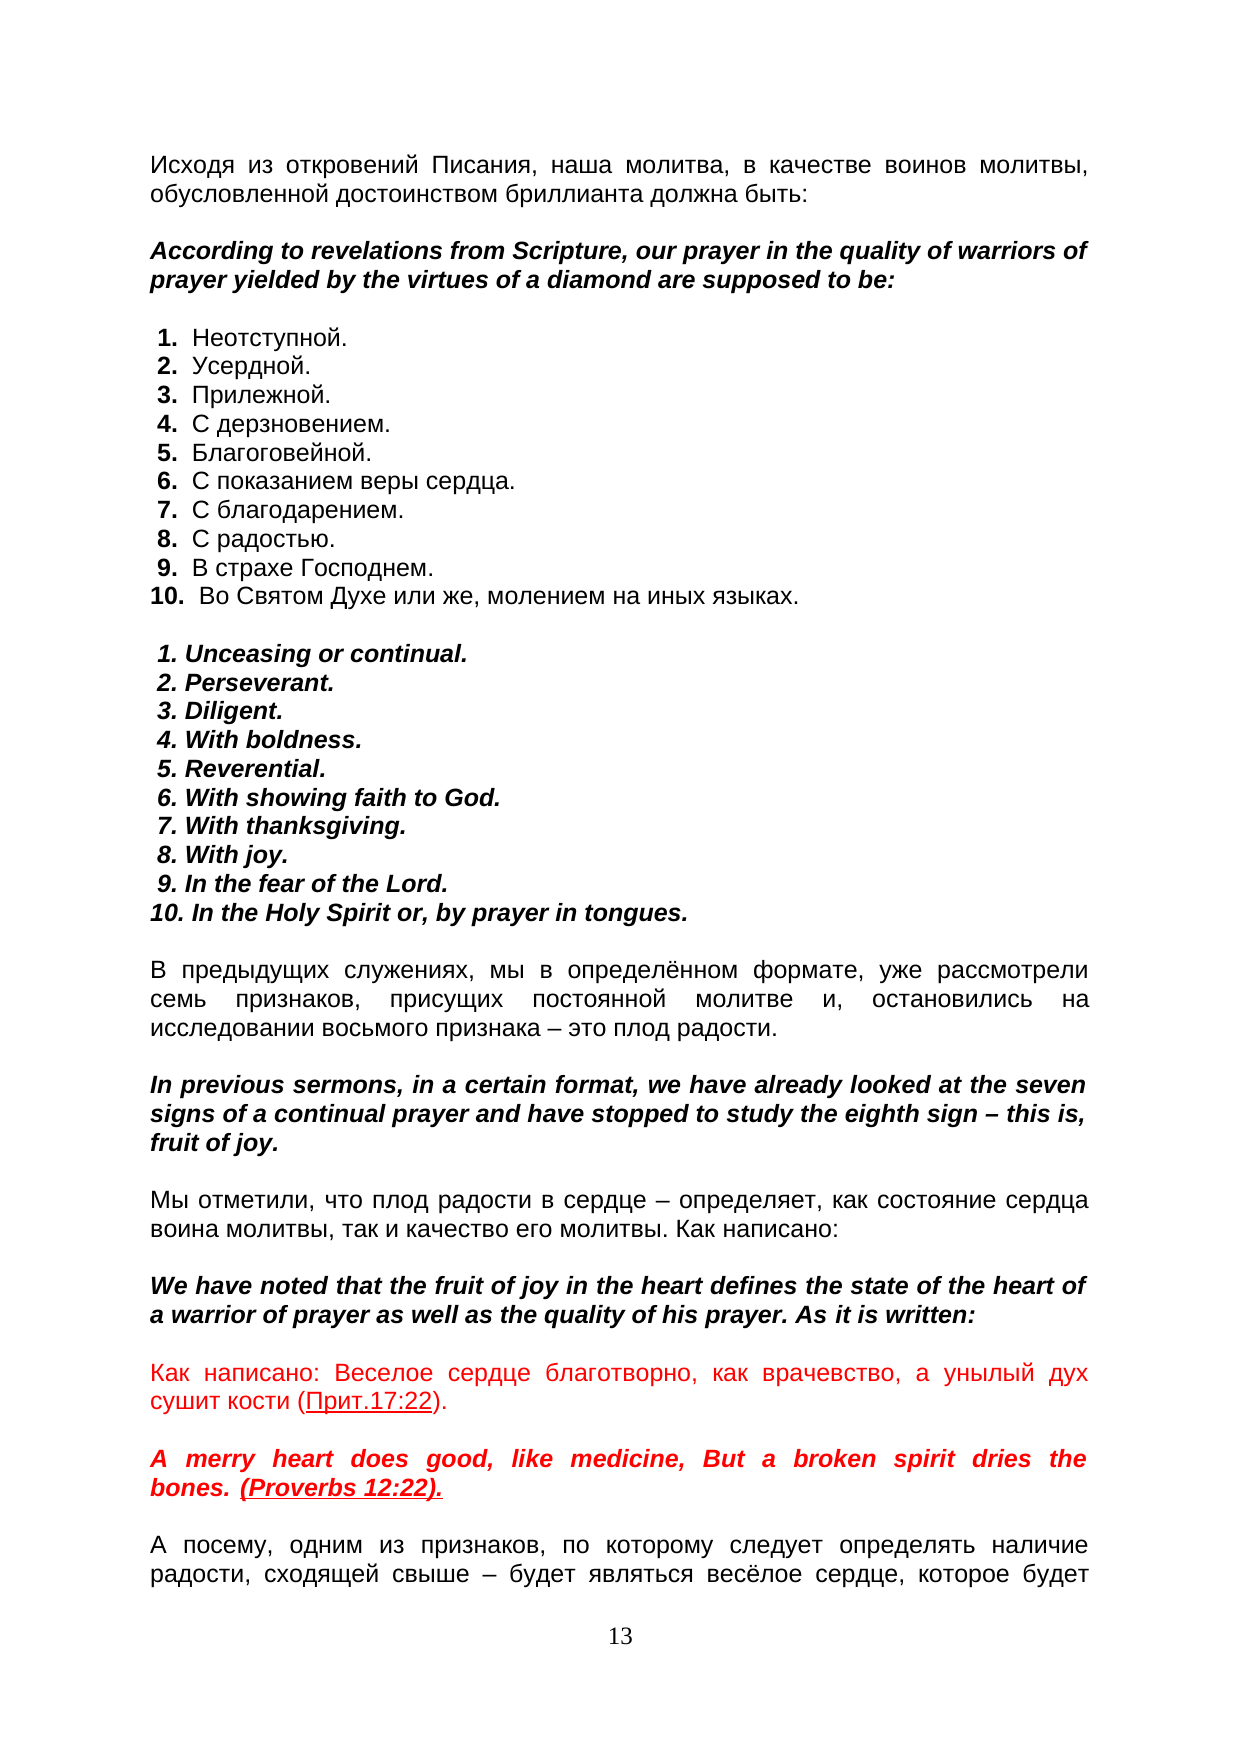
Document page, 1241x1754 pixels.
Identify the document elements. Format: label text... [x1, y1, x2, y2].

text 3. Прилежной. [150, 380, 1090, 409]
text 9. In the fear of the Lord. [150, 869, 1090, 897]
text 3. Diligent. [150, 696, 1090, 725]
text 5. Благоговейной. [150, 437, 1090, 466]
text In previous sermons, in a certain format, we have already looked at the seven signs of a continual prayer and have stopped to study the eighth sign – this is, fruit of joy. [150, 1070, 1090, 1156]
text 10. In the Holy Spirit or, by prayer in tongues. [150, 897, 1090, 926]
text Мы отметили, что плод радости в сердце – определяет, как состояние сердца воина молитвы, так и качество его молитвы. Как написано: [150, 1185, 1090, 1242]
text 2. Perseverant. [150, 667, 1090, 696]
text According to revelations from Scripture, our prayer in the quality of warriors of prayer yielded by the virtues of a diamond are supposed to be: [150, 236, 1090, 294]
text 2. Усердной. [150, 351, 1090, 380]
text A merry heart does good, like medicine, But a broken spirit dries the bones. (Proverbs 12:22). [150, 1444, 1090, 1501]
text 6. With showing faith to God. [150, 782, 1090, 811]
text 7. With thanksgiving. [150, 811, 1090, 840]
text 5. Reverential. [150, 754, 1090, 782]
text 1. Неотступной. [150, 322, 1090, 351]
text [150, 1530, 1090, 1587]
text 1. Unceasing or continual. [150, 639, 1090, 667]
text Исходя из откровений Писания, наша молитва, в качестве воинов молитвы, обусловленной достоинством бриллианта должна быть: [150, 150, 1090, 207]
text 4. With boldness. [150, 725, 1090, 754]
text 8. С радостью. [150, 524, 1090, 552]
text 8. With joy. [150, 840, 1090, 869]
text Как написано: Веселое сердце благотворно, как врачевство, а унылый дух сушит кости (Прит.17:22). [150, 1357, 1090, 1415]
text 10. Во Святом Духе или же, молением на иных языках. [150, 581, 1090, 610]
text 9. В страхе Господнем. [150, 552, 1090, 581]
text 4. С дерзновением. [150, 409, 1090, 437]
text 7. С благодарением. [150, 495, 1090, 524]
text 6. С показанием веры сердца. [150, 466, 1090, 495]
text В предыдущих служениях, мы в определённом формате, уже рассмотрели семь признаков, присущих постоянной молитве и, остановились на исследовании восьмого признака – это плод радости. [150, 955, 1090, 1041]
text We have noted that the fruit of joy in the heart defines the state of the heart of a warrior of prayer as well as the quality of his prayer. As it is written: [150, 1271, 1090, 1329]
